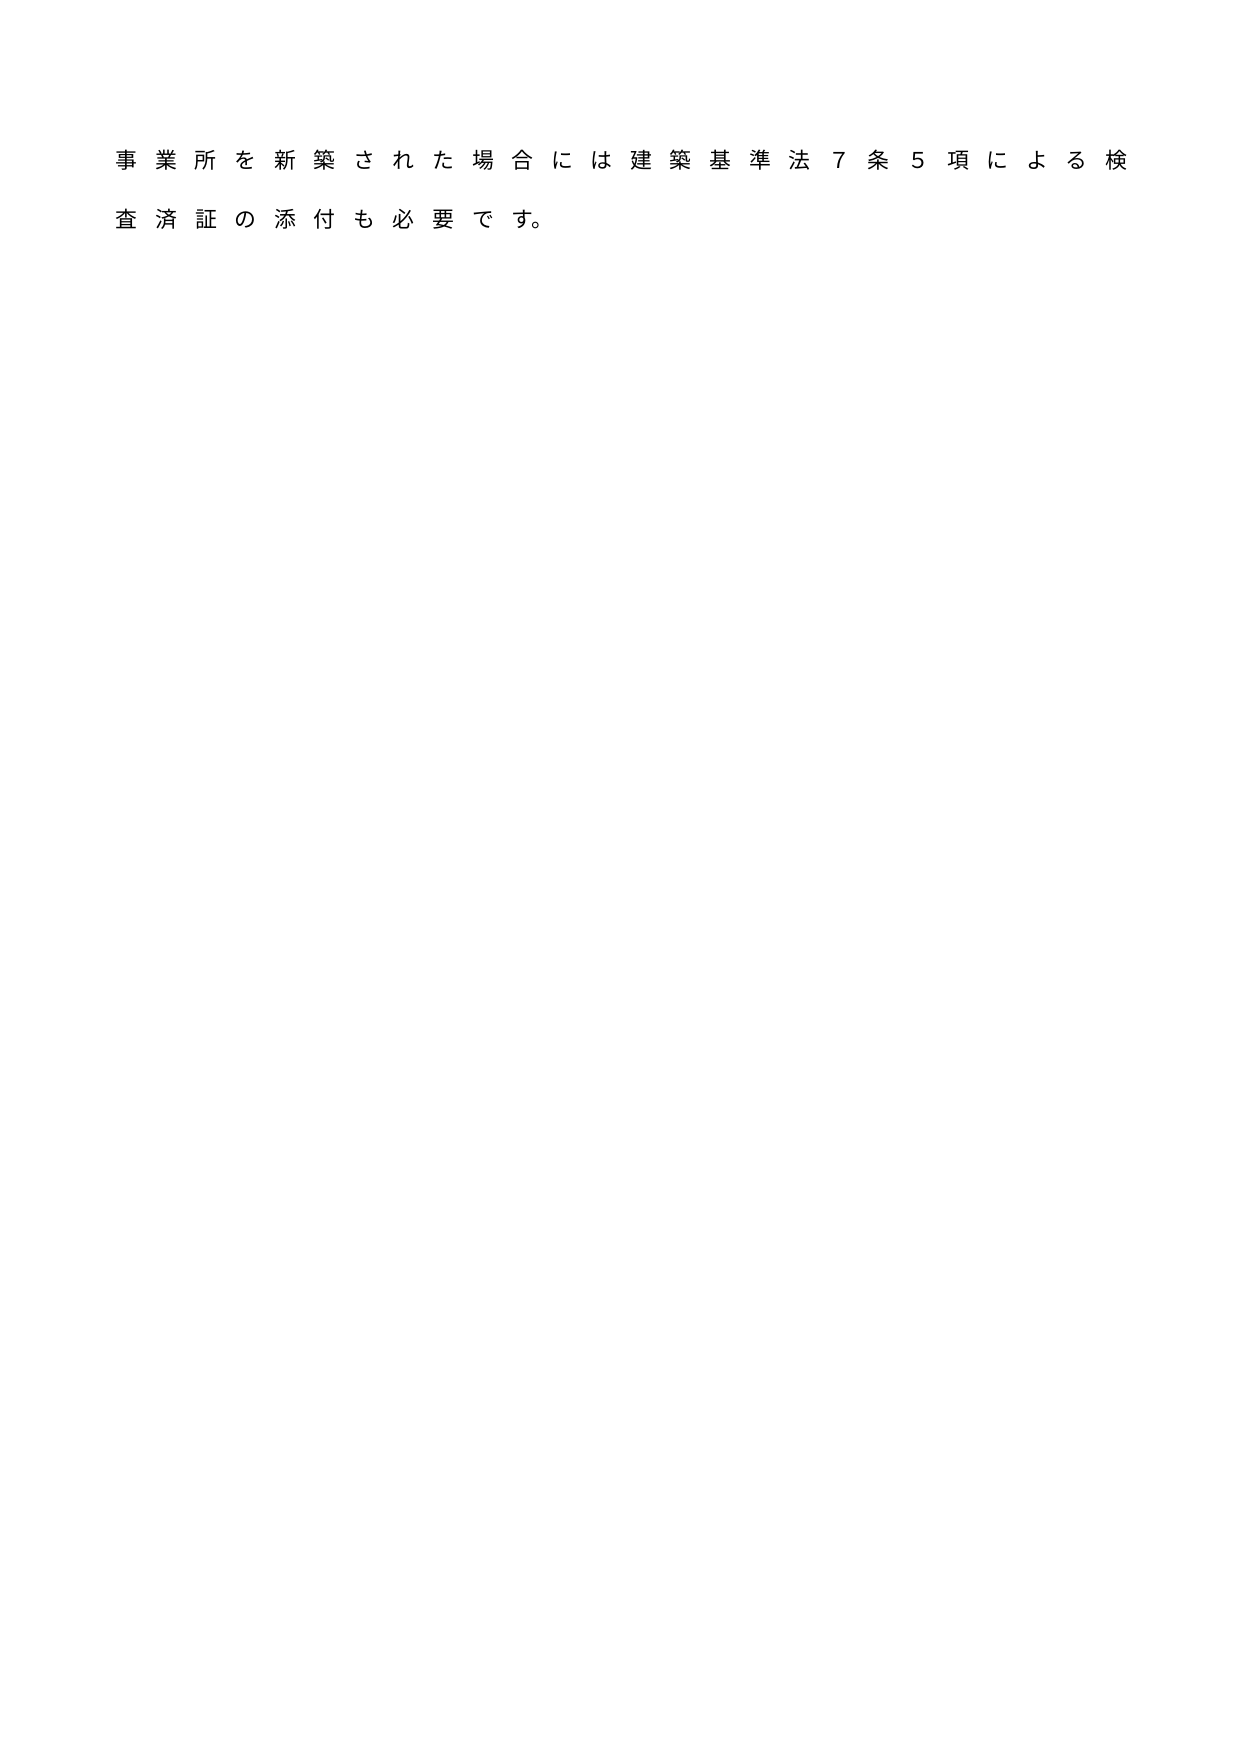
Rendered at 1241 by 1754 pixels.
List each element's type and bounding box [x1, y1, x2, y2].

text [116, 129, 1145, 248]
